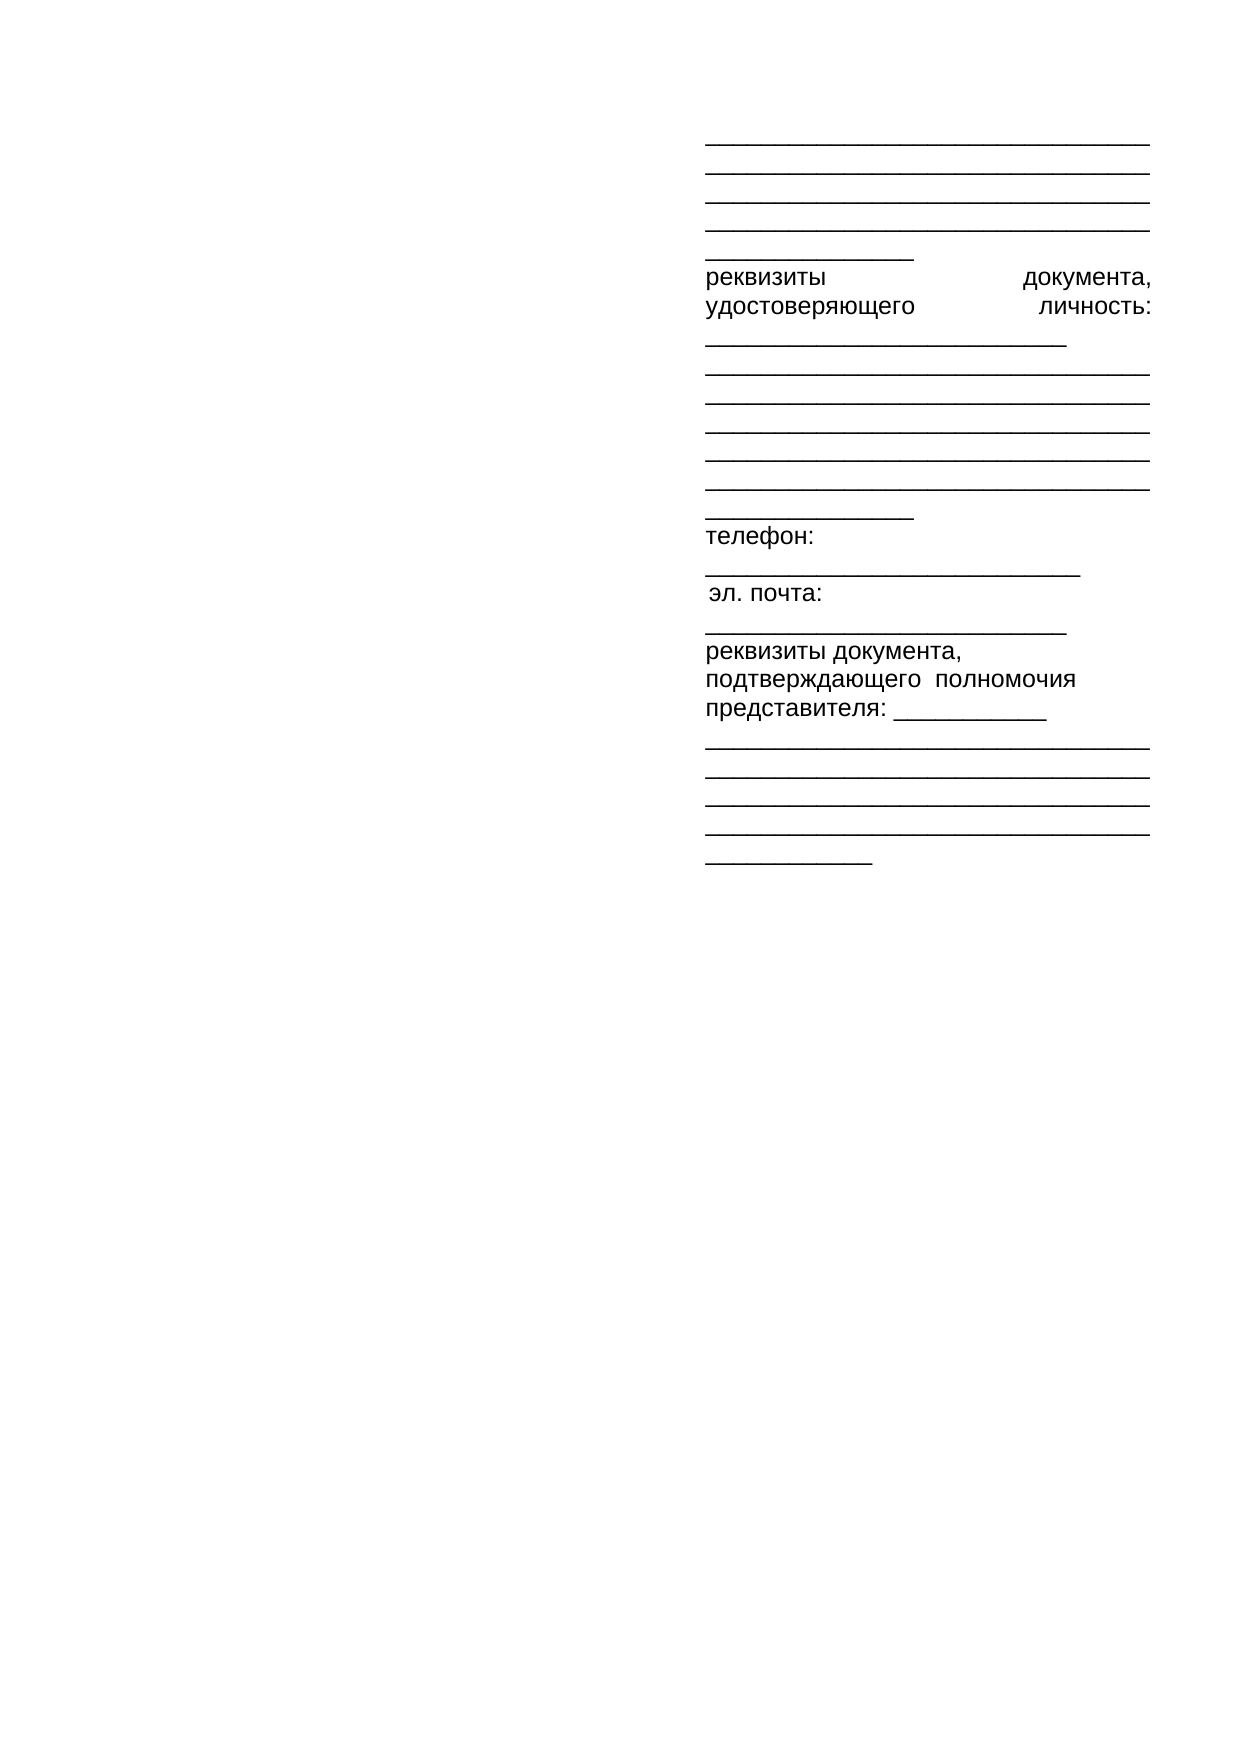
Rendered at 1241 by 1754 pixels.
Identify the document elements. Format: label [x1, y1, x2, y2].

table_header [694, 118, 1163, 923]
